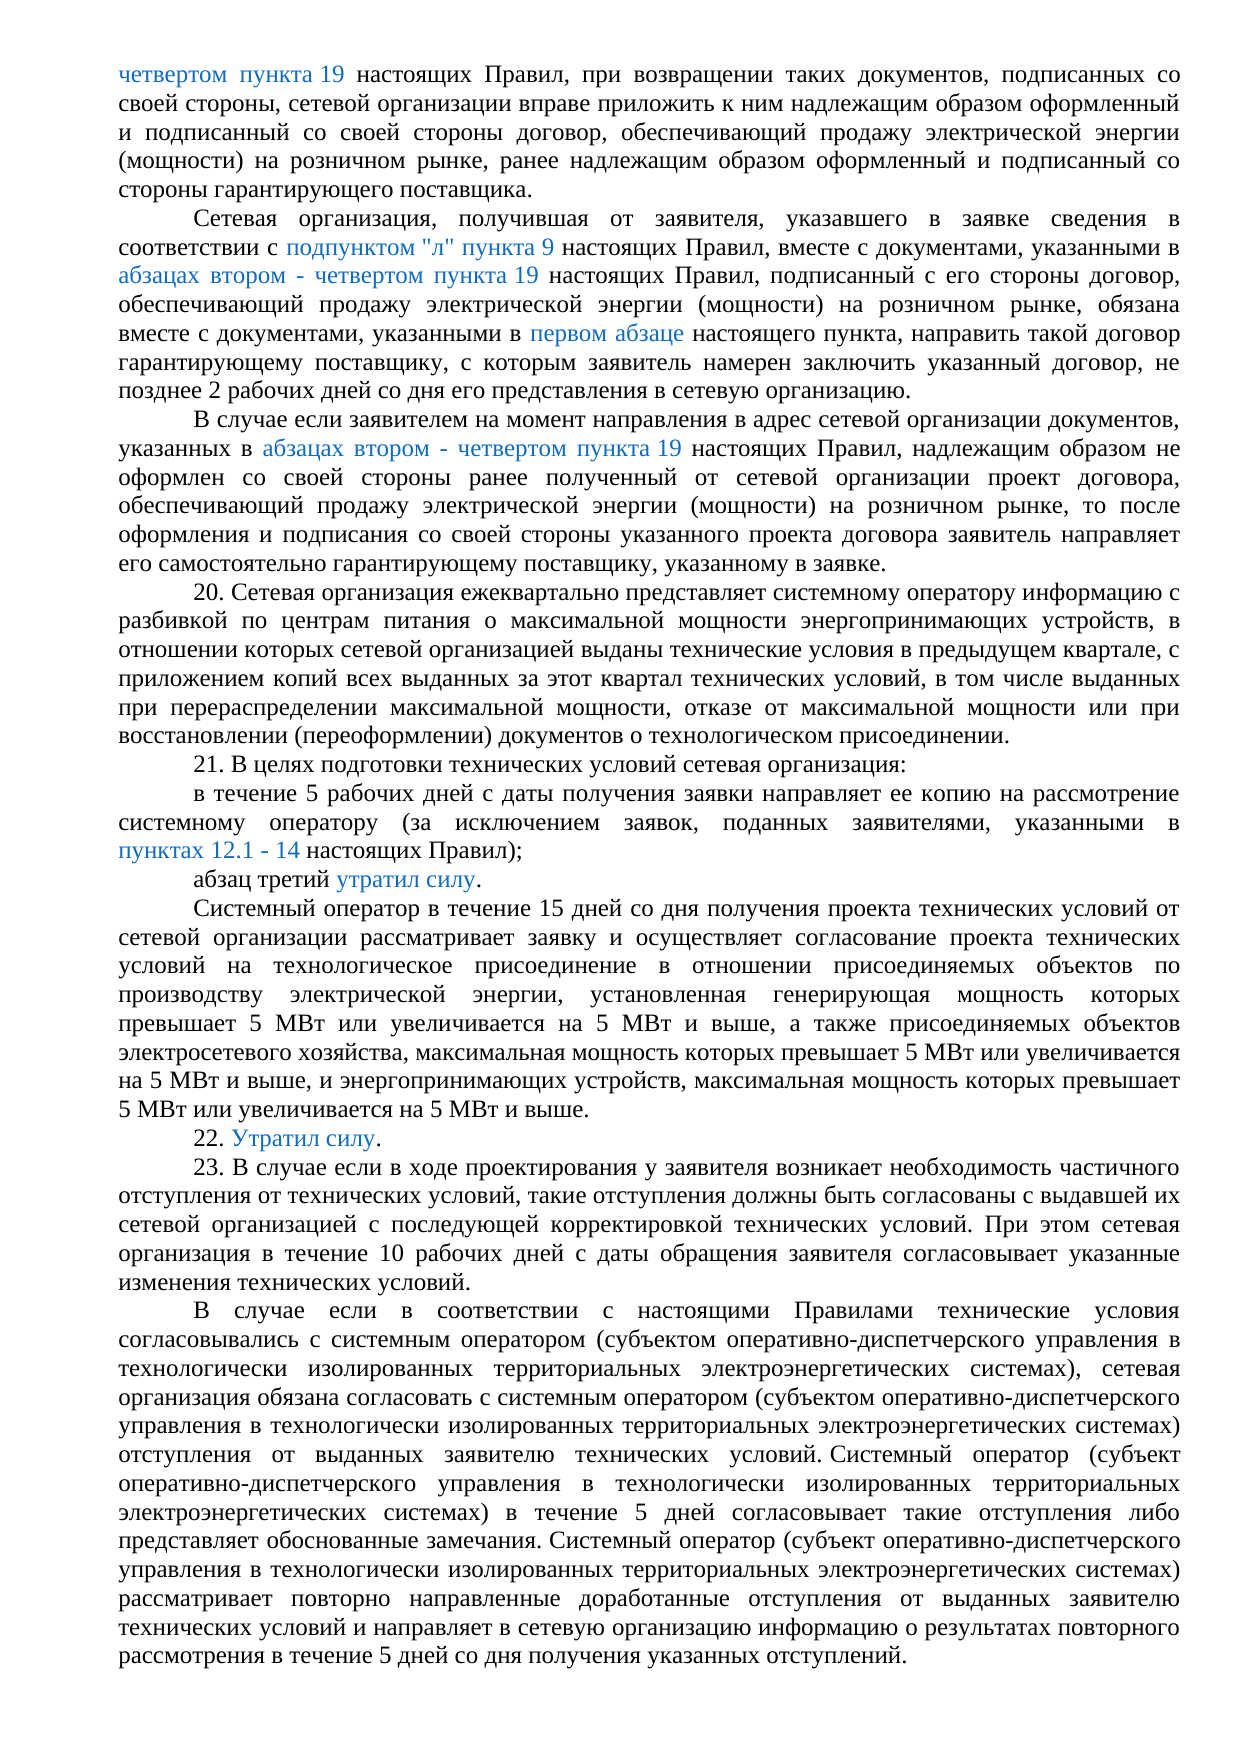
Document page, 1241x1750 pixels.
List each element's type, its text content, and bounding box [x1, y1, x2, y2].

text абзац третий утратил силу. [118, 864, 1181, 893]
text 20. Сетевая организация ежеквартально представляет системному оператору информацию с разбивкой по центрам питания о максимальной мощности энергопринимающих устройств, в отношении которых сетевой организацией выданы технические условия в предыдущем квартале, с приложением копий всех выданных за этот квартал технических условий, в том числе выданных при перераспределении максимальной мощности, отказе от максимальной мощности или при восстановлении (переоформлении) документов о технологическом присоединении. [118, 577, 1181, 749]
text 22. Утратил силу. [118, 1123, 1181, 1152]
text 21. В целях подготовки технических условий сетевая организация: [118, 749, 1181, 778]
text в течение 5 рабочих дней с даты получения заявки направляет ее копию на рассмотрение системному оператору (за исключением заявок, поданных заявителями, указанными в пунктах 12.1 - 14 настоящих Правил); [118, 778, 1181, 864]
text Системный оператор в течение 15 дней со дня получения проекта технических условий от сетевой организации рассматривает заявку и осуществляет согласование проекта технических условий на технологическое присоединение в отношении присоединяемых объектов по производству электрической энергии, установленная генерирующая мощность которых превышает 5 МВт или увеличивается на 5 МВт и выше, а также присоединяемых объектов электросетевого хозяйства, максимальная мощность которых превышает 5 МВт или увеличивается на 5 МВт и выше, и энергопринимающих устройств, максимальная мощность которых превышает 5 МВт или увеличивается на 5 МВт и выше. [118, 893, 1181, 1123]
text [118, 59, 1181, 203]
text В случае если в соответствии с настоящими Правилами технические условия согласовывались с системным оператором (субъектом оперативно-диспетчерского управления в технологически изолированных территориальных электроэнергетических системах), сетевая организация обязана согласовать с системным оператором (субъектом оперативно-диспетчерского управления в технологически изолированных территориальных электроэнергетических системах) отступления от выданных заявителю технических условий. Системный оператор (субъект оперативно-диспетчерского управления в технологически изолированных территориальных электроэнергетических системах) в течение 5 дней согласовывает такие отступления либо представляет обоснованные замечания. Системный оператор (субъект оперативно-диспетчерского управления в технологически изолированных территориальных электроэнергетических системах) рассматривает повторно направленные доработанные отступления от выданных заявителю технических условий и направляет в сетевую организацию информацию о результатах повторного рассмотрения в течение 5 дней со дня получения указанных отступлений. [118, 1295, 1181, 1669]
text 23. В случае если в ходе проектирования у заявителя возникает необходимость частичного отступления от технических условий, такие отступления должны быть согласованы с выдавшей их сетевой организацией с последующей корректировкой технических условий. При этом сетевая организация в течение 10 рабочих дней с даты обращения заявителя согласовывает указанные изменения технических условий. [118, 1152, 1181, 1295]
text В случае если заявителем на момент направления в адрес сетевой организации документов, указанных в абзацах втором - четвертом пункта 19 настоящих Правил, надлежащим образом не оформлен со своей стороны ранее полученный от сетевой организации проект договора, обеспечивающий продажу электрической энергии (мощности) на розничном рынке, то после оформления и подписания со своей стороны указанного проекта договора заявитель направляет его самостоятельно гарантирующему поставщику, указанному в заявке. [118, 404, 1181, 577]
text Сетевая организация, получившая от заявителя, указавшего в заявке сведения в соответствии с подпунктом "л" пункта 9 настоящих Правил, вместе с документами, указанными в абзацах втором - четвертом пункта 19 настоящих Правил, подписанный с его стороны договор, обеспечивающий продажу электрической энергии (мощности) на розничном рынке, обязана вместе с документами, указанными в первом абзаце настоящего пункта, направить такой договор гарантирующему поставщику, с которым заявитель намерен заключить указанный договор, не позднее 2 рабочих дней со дня его представления в сетевую организацию. [118, 203, 1181, 404]
